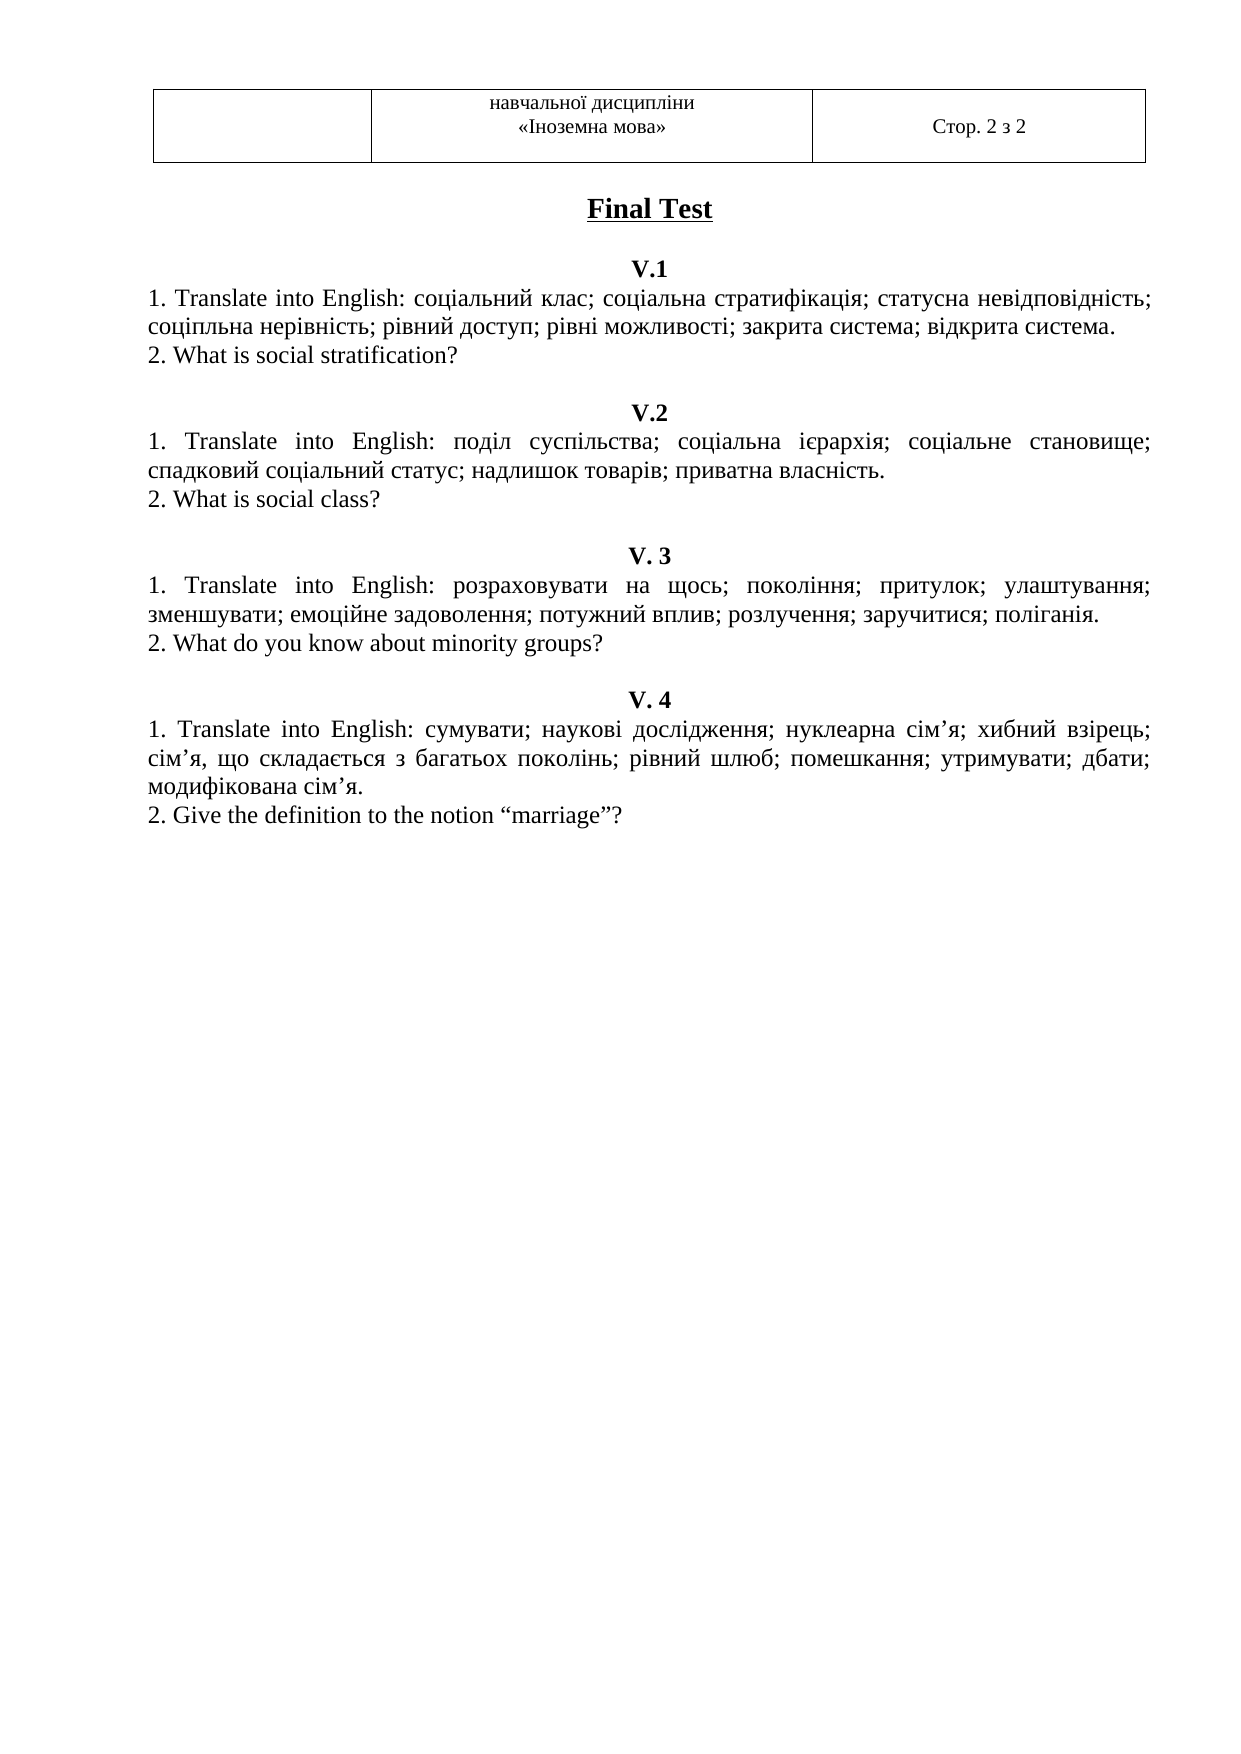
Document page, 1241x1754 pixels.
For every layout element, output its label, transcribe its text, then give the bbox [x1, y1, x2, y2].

text 2. What is social class? [148, 484, 1152, 513]
text 1. Translate into English: розраховувати на щось; покоління; притулок; улаштування; зменшувати; емоційне задоволення; потужний вплив; розлучення; заручитися; поліганія. [148, 570, 1152, 628]
text 1. Translate into English: поділ суспільства; соціальна ієрархія; соціальне становище; спадковий соціальний статус; надлишок товарів; приватна власність. [148, 426, 1152, 484]
text Final Test [148, 192, 1152, 225]
text V.2 [148, 398, 1152, 426]
text 2. What is social stratification? [148, 340, 1152, 369]
text V. 3 [148, 541, 1152, 570]
table_cell Стор. 2 з 2 [813, 90, 1145, 162]
text 2. What do you know about minority groups? [148, 628, 1152, 656]
text V.1 [148, 254, 1152, 283]
text 2. Give the definition to the notion “marriage”? [148, 800, 1152, 829]
text 1. Translate into English: сумувати; наукові дослідження; нуклеарна сім’я; хибний взірець; сім’я, що складається з багатьох поколінь; рівний шлюб; помешкання; утримувати; дбати; модифікована сім’я. [148, 714, 1152, 800]
text V. 4 [148, 685, 1152, 714]
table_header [372, 90, 812, 162]
table_header [154, 90, 371, 162]
text 1. Translate into English: соціальний клас; соціальна стратифікація; статусна невідповідність; соціпльна нерівність; рівний доступ; рівні можливості; закрита система; відкрита система. [148, 283, 1152, 340]
